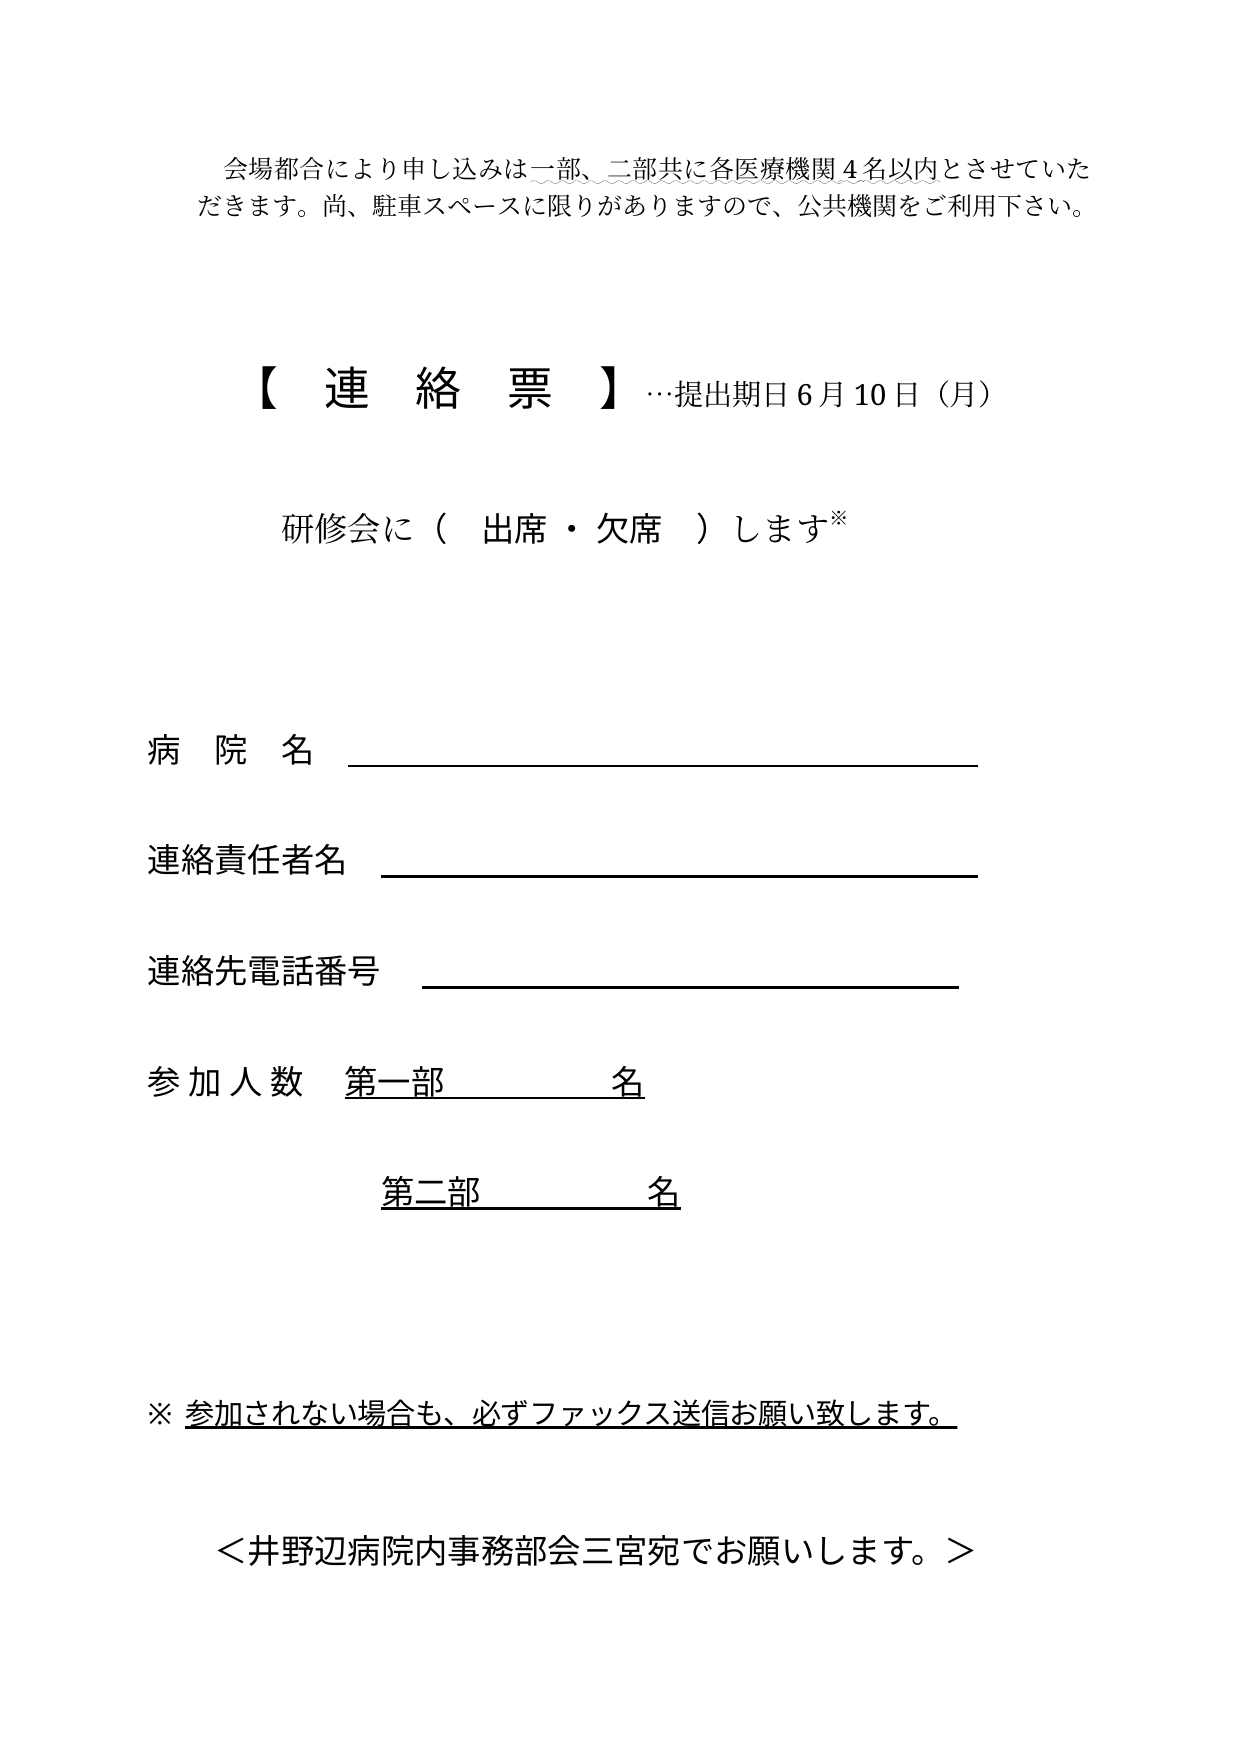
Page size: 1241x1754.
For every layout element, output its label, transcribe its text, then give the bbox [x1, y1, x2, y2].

text 連絡先電話番号 [148, 932, 1092, 1006]
text 研修会に（ 出席 ・ 欠席 ）します※ [148, 490, 1092, 563]
list 参加されない場合も、必ずファックス送信お願い致します。 [148, 1375, 1092, 1448]
text 参 加 人 数 第一部 名 [148, 1043, 1092, 1117]
text 第二部 名 [148, 1153, 1092, 1227]
text 連絡責任者名 [148, 822, 1092, 895]
text 病 院 名 [148, 711, 1092, 785]
text 会場都合により申し込みは一部、二部共に各医療機関4名以内とさせていただきます。尚、駐車スペースに限りがありますので、公共機関をご利用下さい。 [198, 149, 1092, 223]
text 【 連 絡 票 】…提出期日6月10日（月） [148, 364, 1092, 416]
text ＜井野辺病院内事務部会三宮宛でお願いします。＞ [148, 1522, 1092, 1574]
